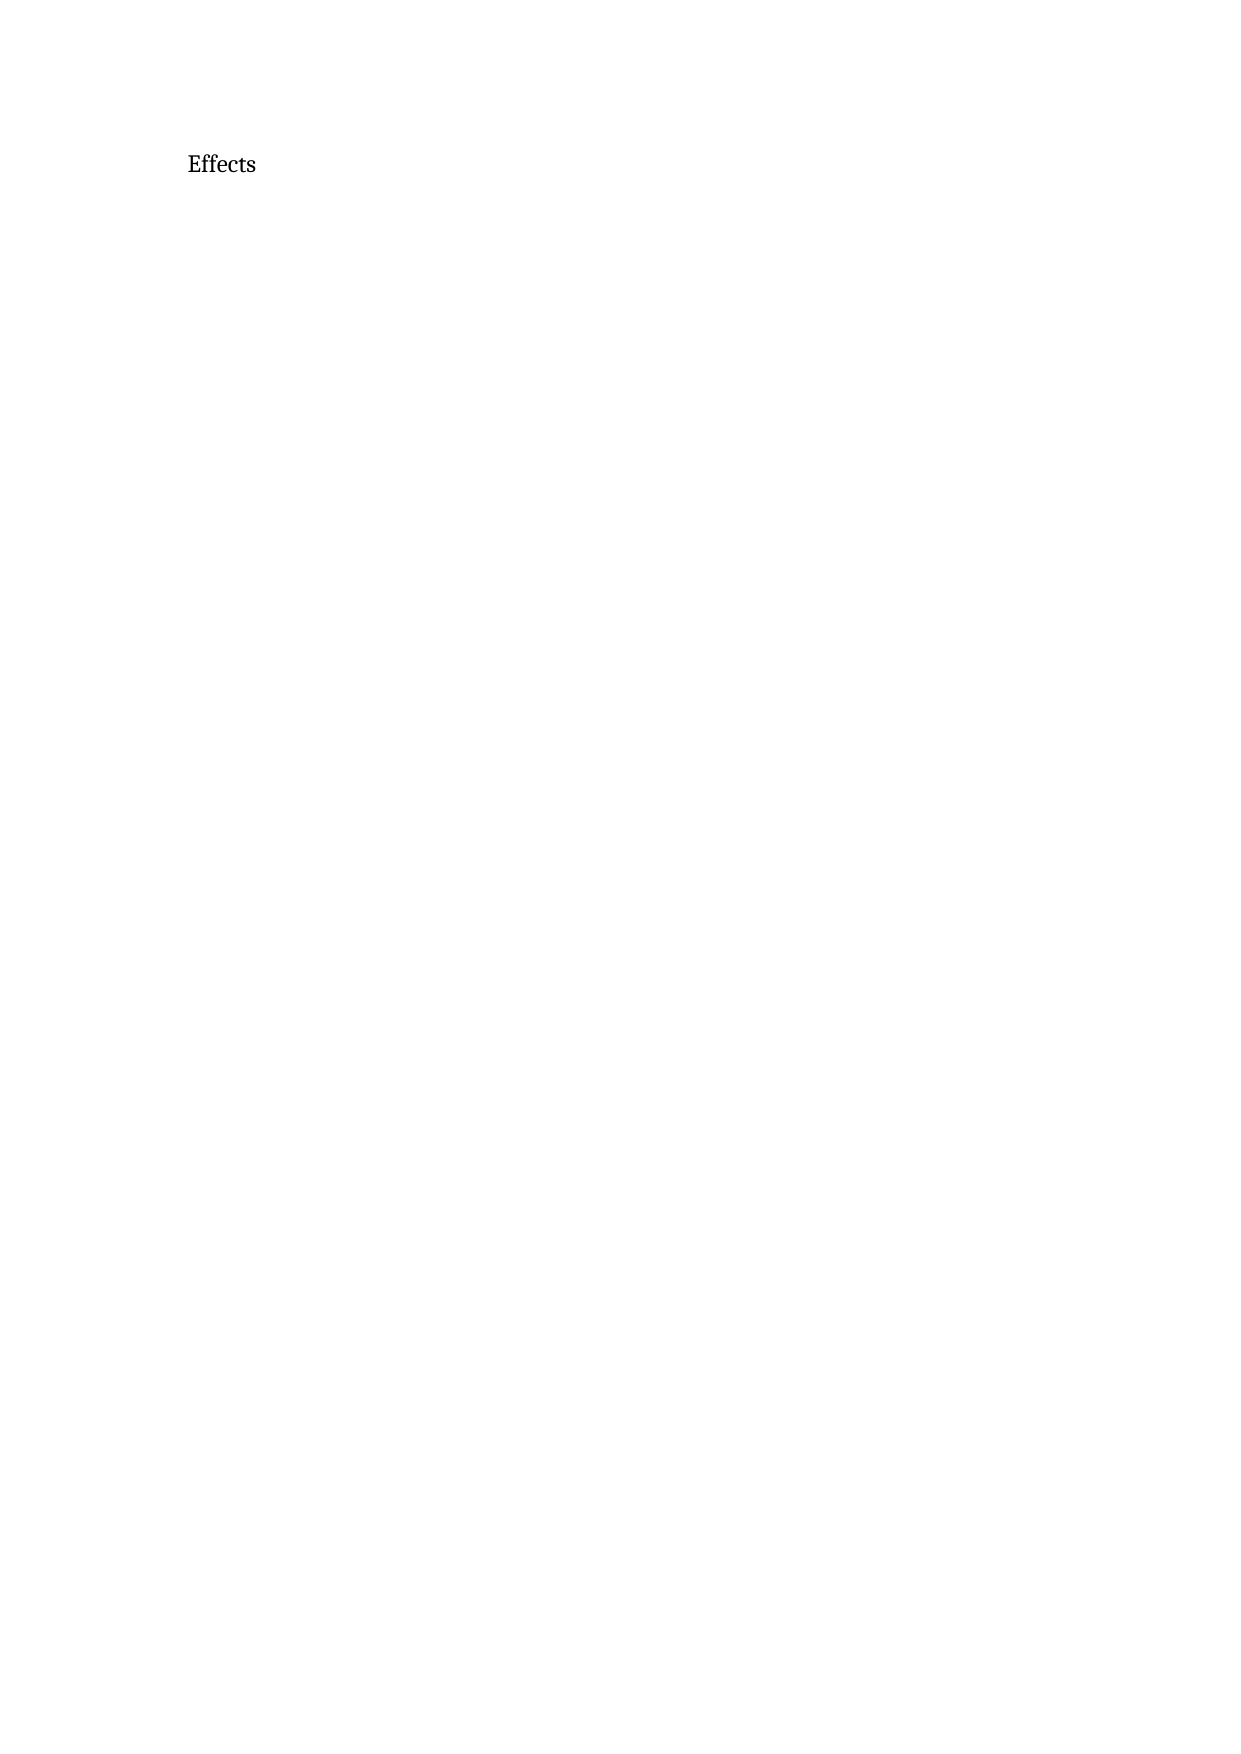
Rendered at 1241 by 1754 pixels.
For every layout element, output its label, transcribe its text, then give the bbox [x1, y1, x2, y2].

subtitle When selecting or editing the Control Setup, only Zone 1 of the setup has an effect on program mode (see Table 6-4 of the Musicians Guide). Effects [187, 150, 1053, 179]
